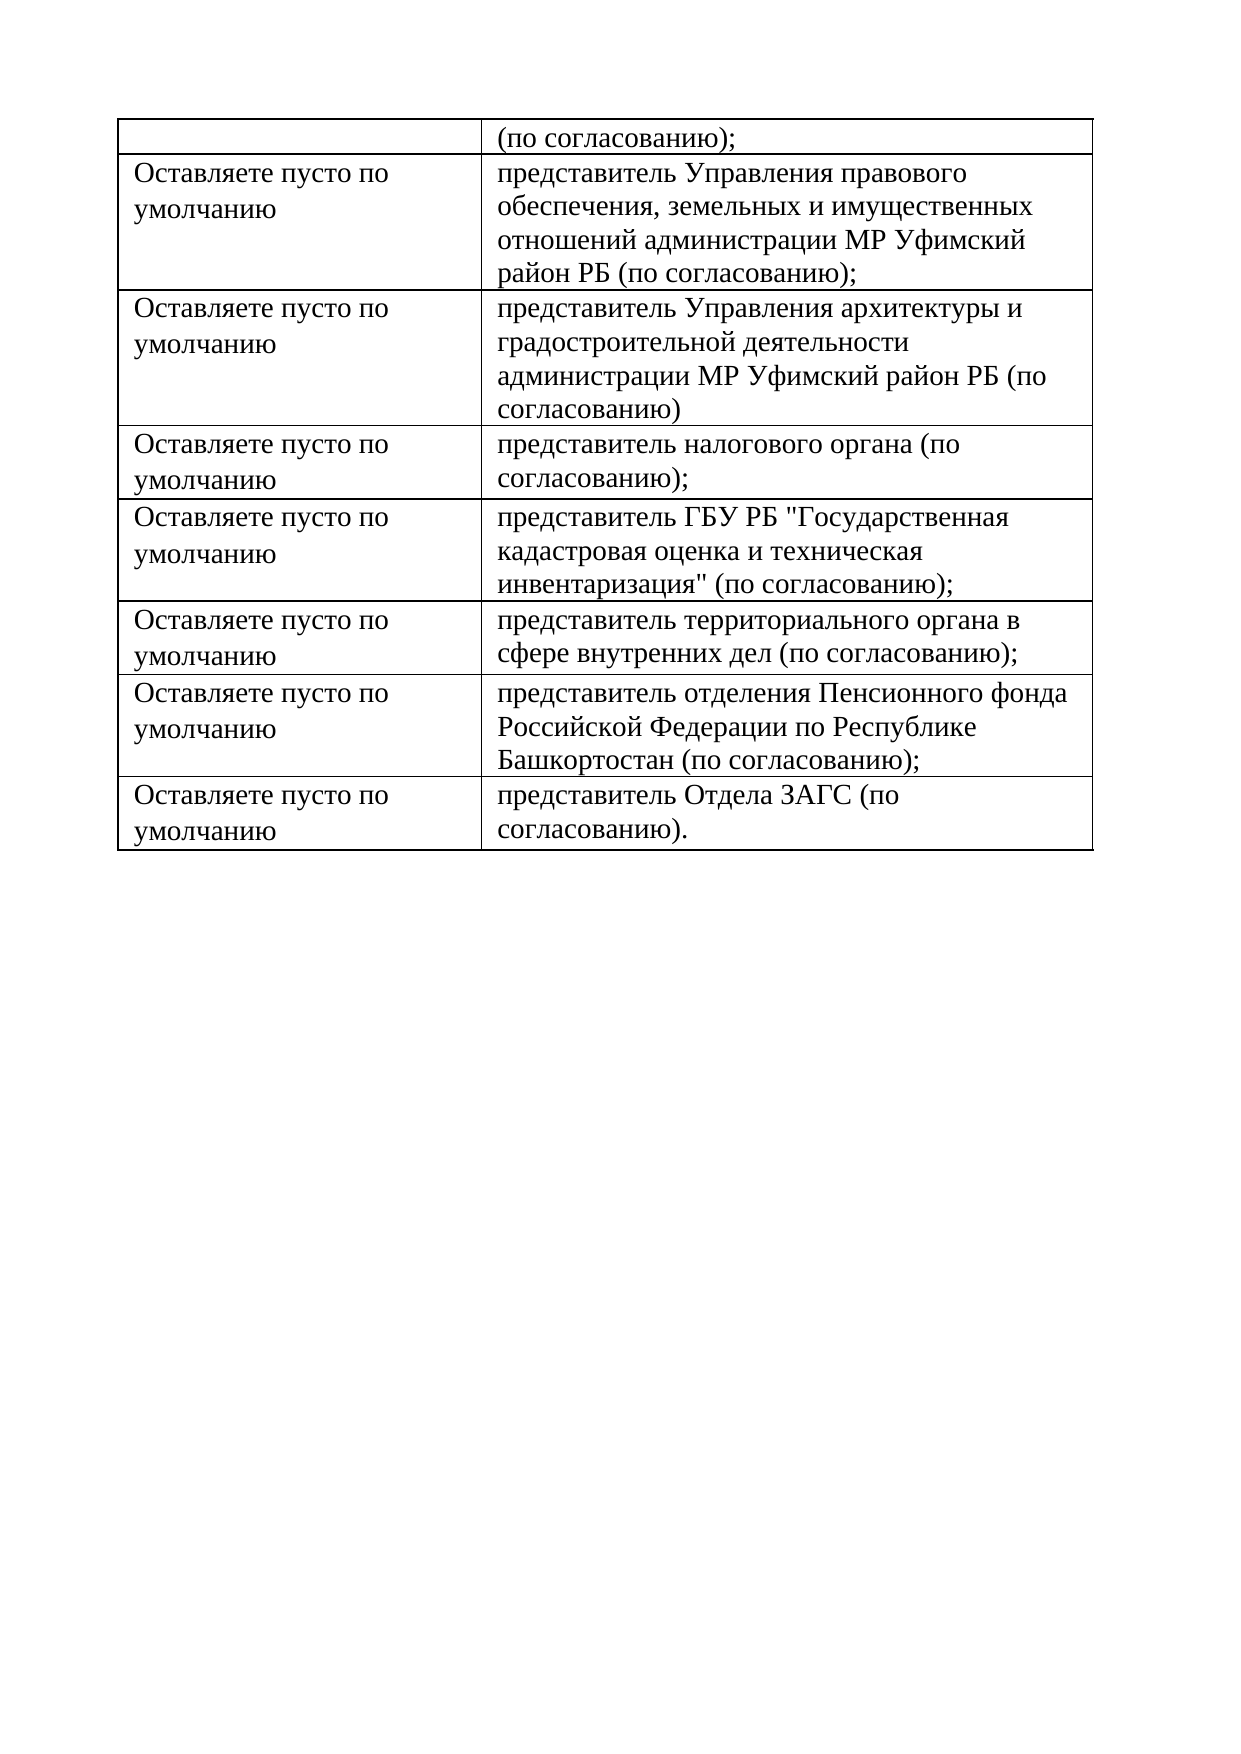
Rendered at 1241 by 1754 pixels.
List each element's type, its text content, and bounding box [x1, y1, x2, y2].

table_cell представитель ГБУ РБ "Государственная кадастровая оценка и техническая инвентаризация" (по согласованию); [482, 500, 1092, 600]
table_cell представитель территориального органа в сфере внутренних дел (по согласованию); [482, 602, 1092, 673]
table_cell представитель Отдела ЗАГС (по согласованию). [482, 777, 1092, 849]
table_cell Оставляете пусто по умолчанию [119, 155, 481, 289]
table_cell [482, 120, 1092, 153]
table_cell Оставляете пусто по умолчанию [119, 675, 481, 776]
table_cell представитель Управления правового обеспечения, земельных и имущественных отношений администрации МР Уфимский район РБ (по согласованию); [482, 155, 1092, 289]
table_cell Оставляете пусто по умолчанию [119, 602, 481, 673]
table_cell Оставляете пусто по умолчанию [119, 291, 481, 425]
table_cell представитель отделения Пенсионного фонда Российской Федерации по Республике Башкортостан (по согласованию); [482, 675, 1092, 776]
table_cell Оставляете пусто по умолчанию [119, 426, 481, 498]
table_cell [119, 120, 481, 153]
table_cell Оставляете пусто по умолчанию [119, 777, 481, 849]
table_cell Оставляете пусто по умолчанию [119, 500, 481, 600]
table_cell представитель Управления архитектуры и градостроительной деятельности администрации МР Уфимский район РБ (по согласованию) [482, 291, 1092, 425]
table_cell представитель налогового органа (по согласованию); [482, 426, 1092, 498]
